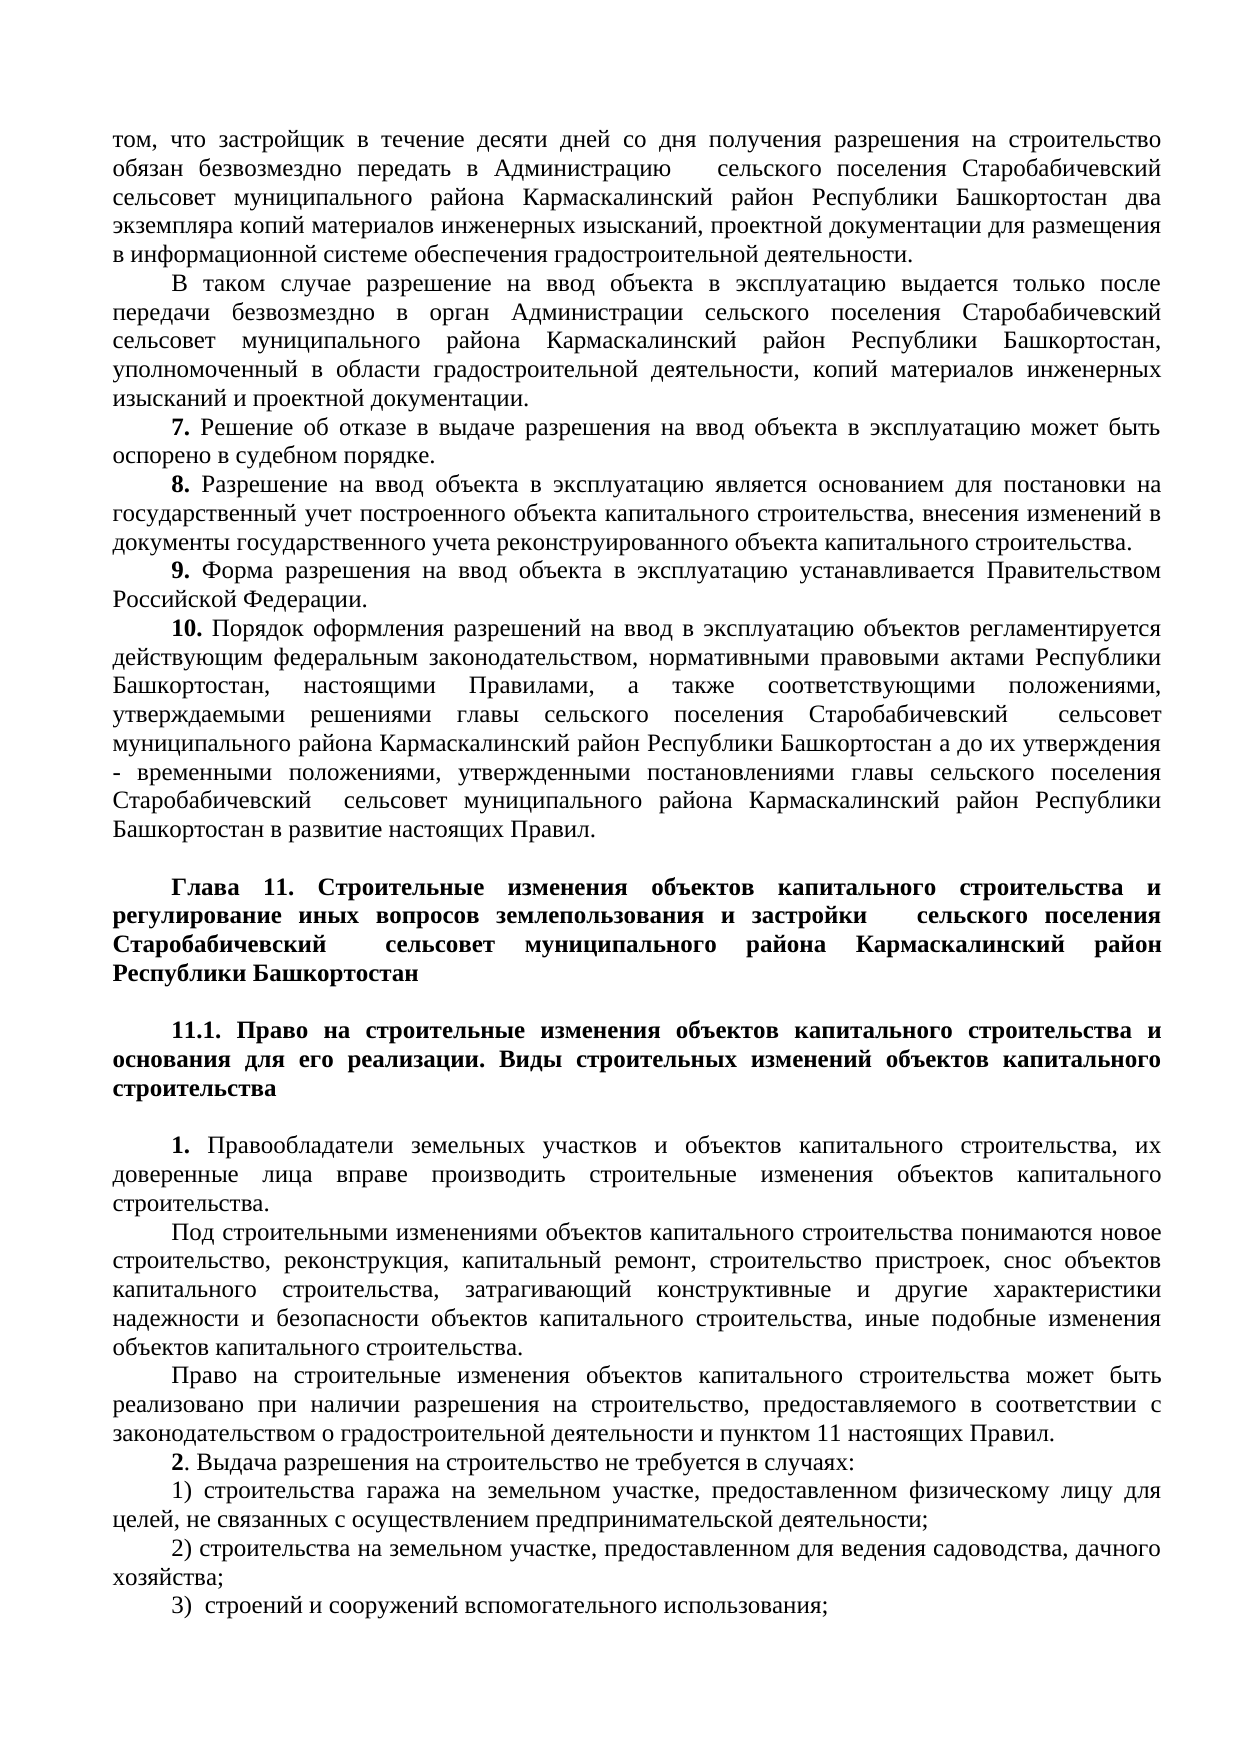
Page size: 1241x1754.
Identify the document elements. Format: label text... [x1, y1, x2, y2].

text 1. Правообладатели земельных участков и объектов капитального строительства, их доверенные лица вправе производить строительные изменения объектов капитального строительства. [112, 1130, 1162, 1217]
text 9. Форма разрешения на ввод объекта в эксплуатацию устанавливается Правительством Российской Федерации. [112, 555, 1162, 613]
text 7. Решение об отказе в выдаче разрешения на ввод объекта в эксплуатацию может быть оспорено в судебном порядке. [112, 412, 1162, 469]
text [112, 124, 1162, 268]
text 10. Порядок оформления разрешений на ввод в эксплуатацию объектов регламентируется действующим федеральным законодательством, нормативными правовыми актами Республики Башкортостан, настоящими Правилами, а также соответствующими положениями, утверждаемыми решениями главы сельского поселения Старобабичевский сельсовет муниципального района Кармаскалинский район Республики Башкортостан а до их утверждения - временными положениями, утвержденными постановлениями главы сельского поселения Старобабичевский сельсовет муниципального района Кармаскалинский район Республики Башкортостан в развитие настоящих Правил. [112, 613, 1162, 843]
text Право на строительные изменения объектов капитального строительства может быть реализовано при наличии разрешения на строительство, предоставляемого в соответствии с законодательством о градостроительной деятельности и пунктом 11 настоящих Правил. [112, 1360, 1162, 1447]
text В таком случае разрешение на ввод объекта в эксплуатацию выдается только после передачи безвозмездно в орган Администрации сельского поселения Старобабичевский сельсовет муниципального района Кармаскалинский район Республики Башкортостан, уполномоченный в области градостроительной деятельности, копий материалов инженерных изысканий и проектной документации. [112, 268, 1162, 412]
text 2) строительства на земельном участке, предоставленном для ведения садоводства, дачного хозяйства; [112, 1533, 1162, 1590]
text 8. Разрешение на ввод объекта в эксплуатацию является основанием для постановки на государственный учет построенного объекта капитального строительства, внесения изменений в документы государственного учета реконструированного объекта капитального строительства. [112, 469, 1162, 555]
text 3) строений и сооружений вспомогательного использования; [112, 1590, 1162, 1619]
text 1) строительства гаража на земельном участке, предоставленном физическому лицу для целей, не связанных с осуществлением предпринимательской деятельности; [112, 1475, 1162, 1533]
text 2. Выдача разрешения на строительство не требуется в случаях: [112, 1447, 1162, 1475]
text 11.1. Право на строительные изменения объектов капитального строительства и основания для его реализации. Виды строительных изменений объектов капитального строительства [112, 1015, 1162, 1102]
text Под строительными изменениями объектов капитального строительства понимаются новое строительство, реконструкция, капитальный ремонт, строительство пристроек, снос объектов капитального строительства, затрагивающий конструктивные и другие характеристики надежности и безопасности объектов капитального строительства, иные подобные изменения объектов капитального строительства. [112, 1217, 1162, 1360]
text Глава 11. Строительные изменения объектов капитального строительства и регулирование иных вопросов землепользования и застройки сельского поселения Старобабичевский сельсовет муниципального района Кармаскалинский район Республики Башкортостан [112, 872, 1162, 987]
